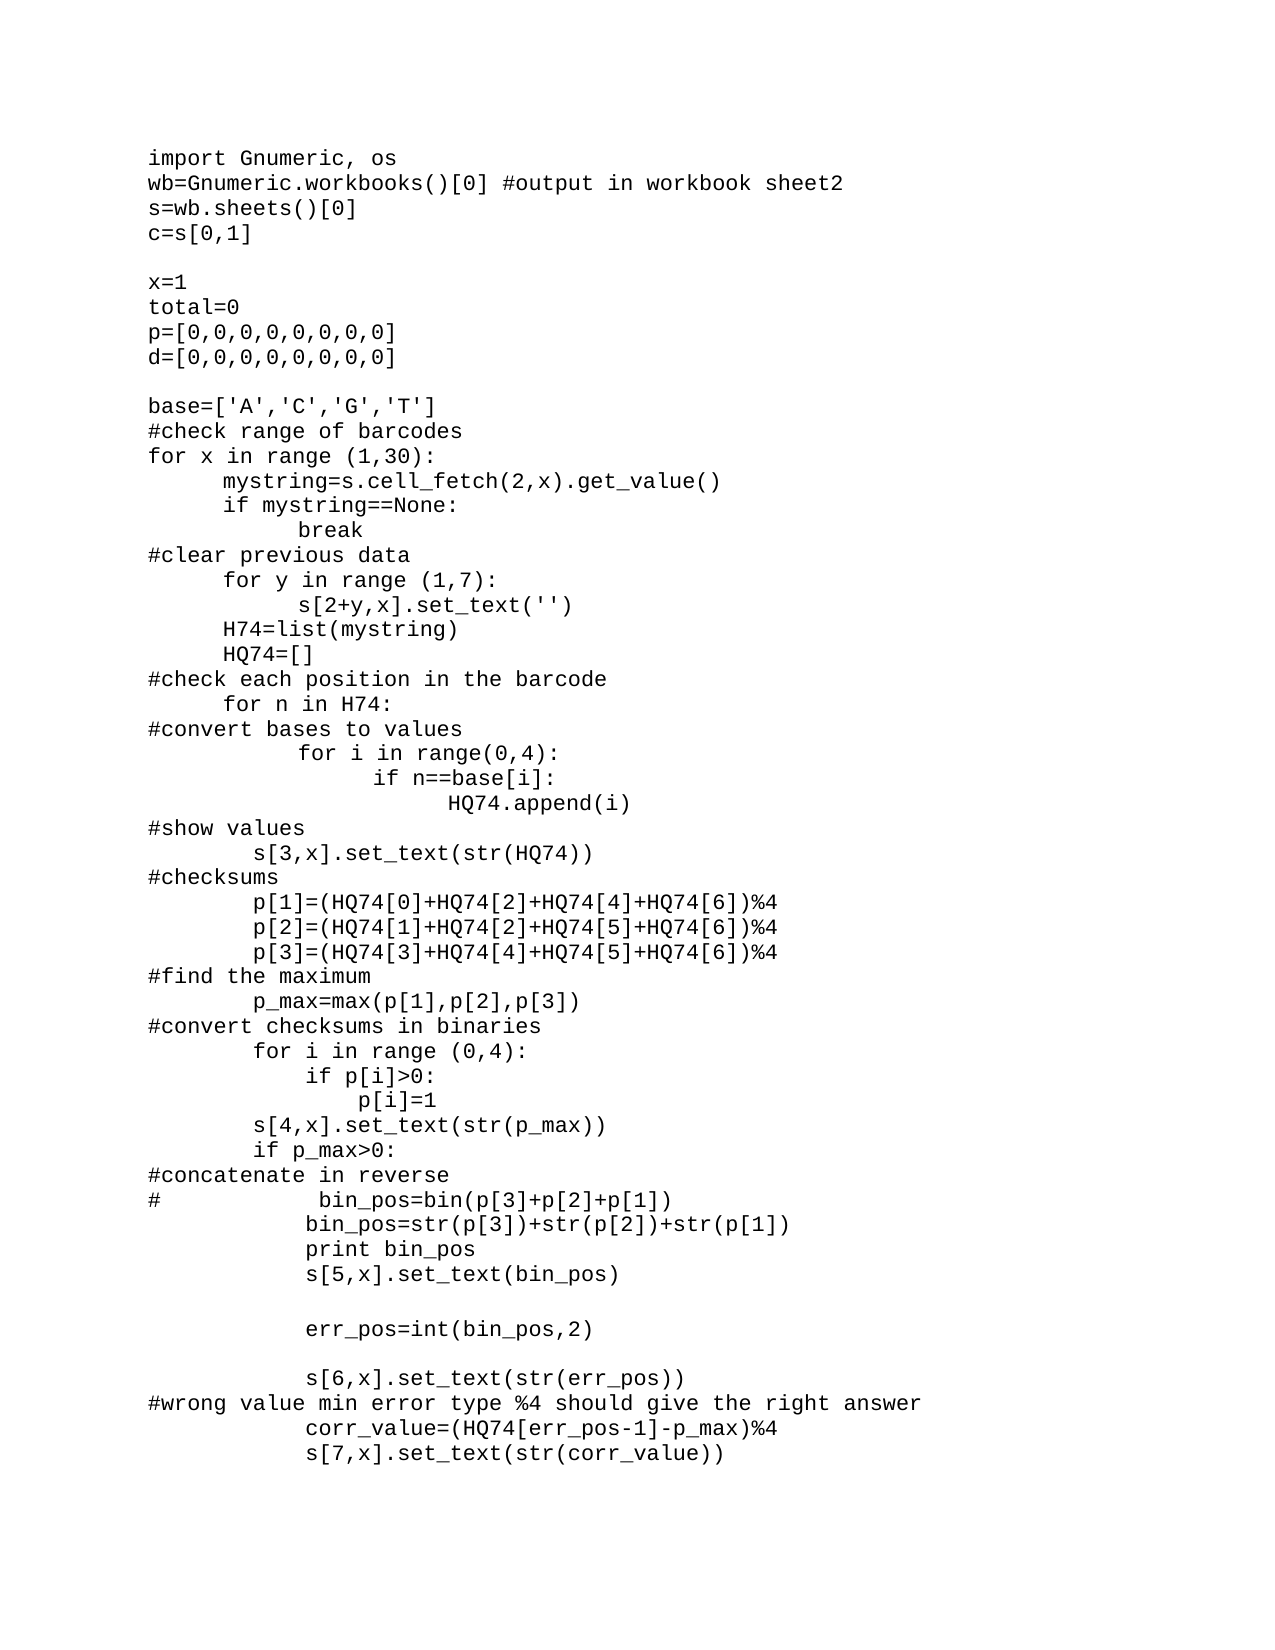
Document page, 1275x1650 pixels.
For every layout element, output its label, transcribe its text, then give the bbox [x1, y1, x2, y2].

text base=['A','C','G','T'] [148, 396, 1127, 420]
text #concatenate in reverse [148, 1164, 1127, 1189]
text if n==base[i]: [148, 767, 1127, 792]
text for x in range (1,30): [148, 445, 1127, 470]
text for n in H74: [148, 693, 1127, 718]
text s[6,x].set_text(str(err_pos)) [148, 1367, 1127, 1392]
text s[4,x].set_text(str(p_max)) [148, 1114, 1127, 1139]
text c=s[0,1] [148, 222, 1127, 247]
text print bin_pos [148, 1238, 1127, 1263]
text #clear previous data [148, 544, 1127, 569]
text x=1 [148, 272, 1127, 296]
text s=wb.sheets()[0] [148, 197, 1127, 222]
text HQ74=[] [148, 643, 1127, 668]
text #wrong value min error type %4 should give the right answer [148, 1392, 1127, 1417]
text #show values [148, 817, 1127, 842]
text for i in range(0,4): [148, 743, 1127, 767]
text mystring=s.cell_fetch(2,x).get_value() [148, 470, 1127, 495]
text p[1]=(HQ74[0]+HQ74[2]+HQ74[4]+HQ74[6])%4 [148, 891, 1127, 916]
text total=0 [148, 296, 1127, 321]
text p=[0,0,0,0,0,0,0,0] [148, 321, 1127, 346]
text #check each position in the barcode [148, 668, 1127, 693]
text import Gnumeric, os [148, 148, 1127, 172]
text for i in range (0,4): [148, 1040, 1127, 1065]
text s[3,x].set_text(str(HQ74)) [148, 842, 1127, 867]
text #convert checksums in binaries [148, 1015, 1127, 1040]
text #checksums [148, 867, 1127, 891]
text if mystring==None: [148, 495, 1127, 519]
text corr_value=(HQ74[err_pos-1]-p_max)%4 [148, 1417, 1127, 1442]
text break [148, 519, 1127, 544]
text p[3]=(HQ74[3]+HQ74[4]+HQ74[5]+HQ74[6])%4 [148, 941, 1127, 966]
text #find the maximum [148, 966, 1127, 991]
text for y in range (1,7): [148, 569, 1127, 594]
text p[2]=(HQ74[1]+HQ74[2]+HQ74[5]+HQ74[6])%4 [148, 916, 1127, 941]
text HQ74.append(i) [148, 792, 1127, 817]
text wb=Gnumeric.workbooks()[0] #output in workbook sheet2 [148, 172, 1127, 197]
text H74=list(mystring) [148, 619, 1127, 643]
text bin_pos=str(p[3])+str(p[2])+str(p[1]) [148, 1214, 1127, 1238]
text #convert bases to values [148, 718, 1127, 743]
text # bin_pos=bin(p[3]+p[2]+p[1]) [148, 1189, 1127, 1214]
text s[7,x].set_text(str(corr_value)) [148, 1442, 1127, 1467]
text p[i]=1 [148, 1090, 1127, 1114]
text d=[0,0,0,0,0,0,0,0] [148, 346, 1127, 371]
text p_max=max(p[1],p[2],p[3]) [148, 991, 1127, 1015]
text if p_max>0: [148, 1139, 1127, 1164]
text s[5,x].set_text(bin_pos) [148, 1263, 1127, 1288]
text #check range of barcodes [148, 420, 1127, 445]
text s[2+y,x].set_text('') [148, 594, 1127, 619]
text if p[i]>0: [148, 1065, 1127, 1090]
text err_pos=int(bin_pos,2) [148, 1318, 1127, 1343]
